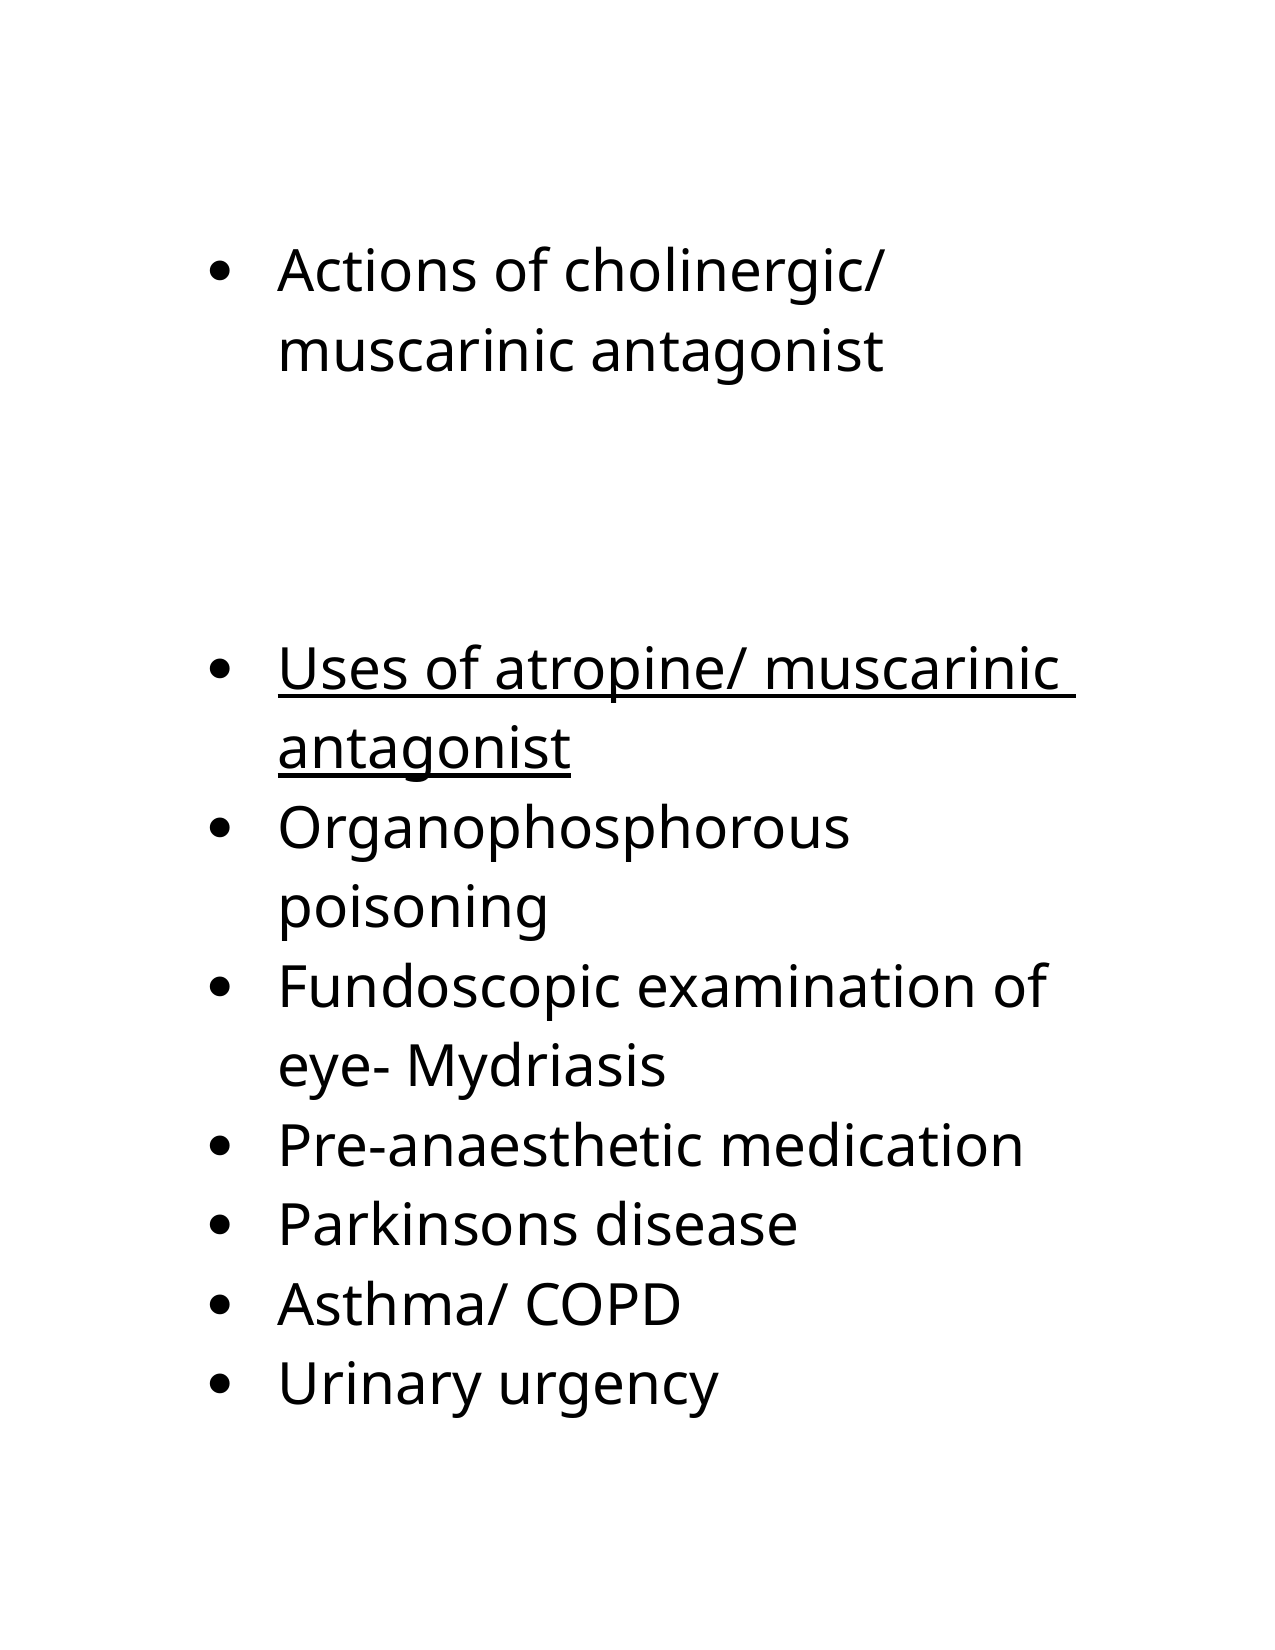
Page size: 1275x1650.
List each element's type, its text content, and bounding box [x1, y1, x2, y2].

list Organophosphorous poisoning [210, 786, 1087, 945]
list Parkinsons disease [210, 1183, 1087, 1263]
list Actions of cholinergic/ muscarinic antagonist [210, 229, 1087, 388]
list Urinary urgency [210, 1342, 1087, 1422]
list Fundoscopic examination of eye- Mydriasis [210, 945, 1087, 1104]
list Pre-anaesthetic medication [210, 1104, 1087, 1183]
list Asthma/ COPD [210, 1263, 1087, 1342]
list Uses of atropine/ muscarinic antagonist [210, 627, 1087, 786]
